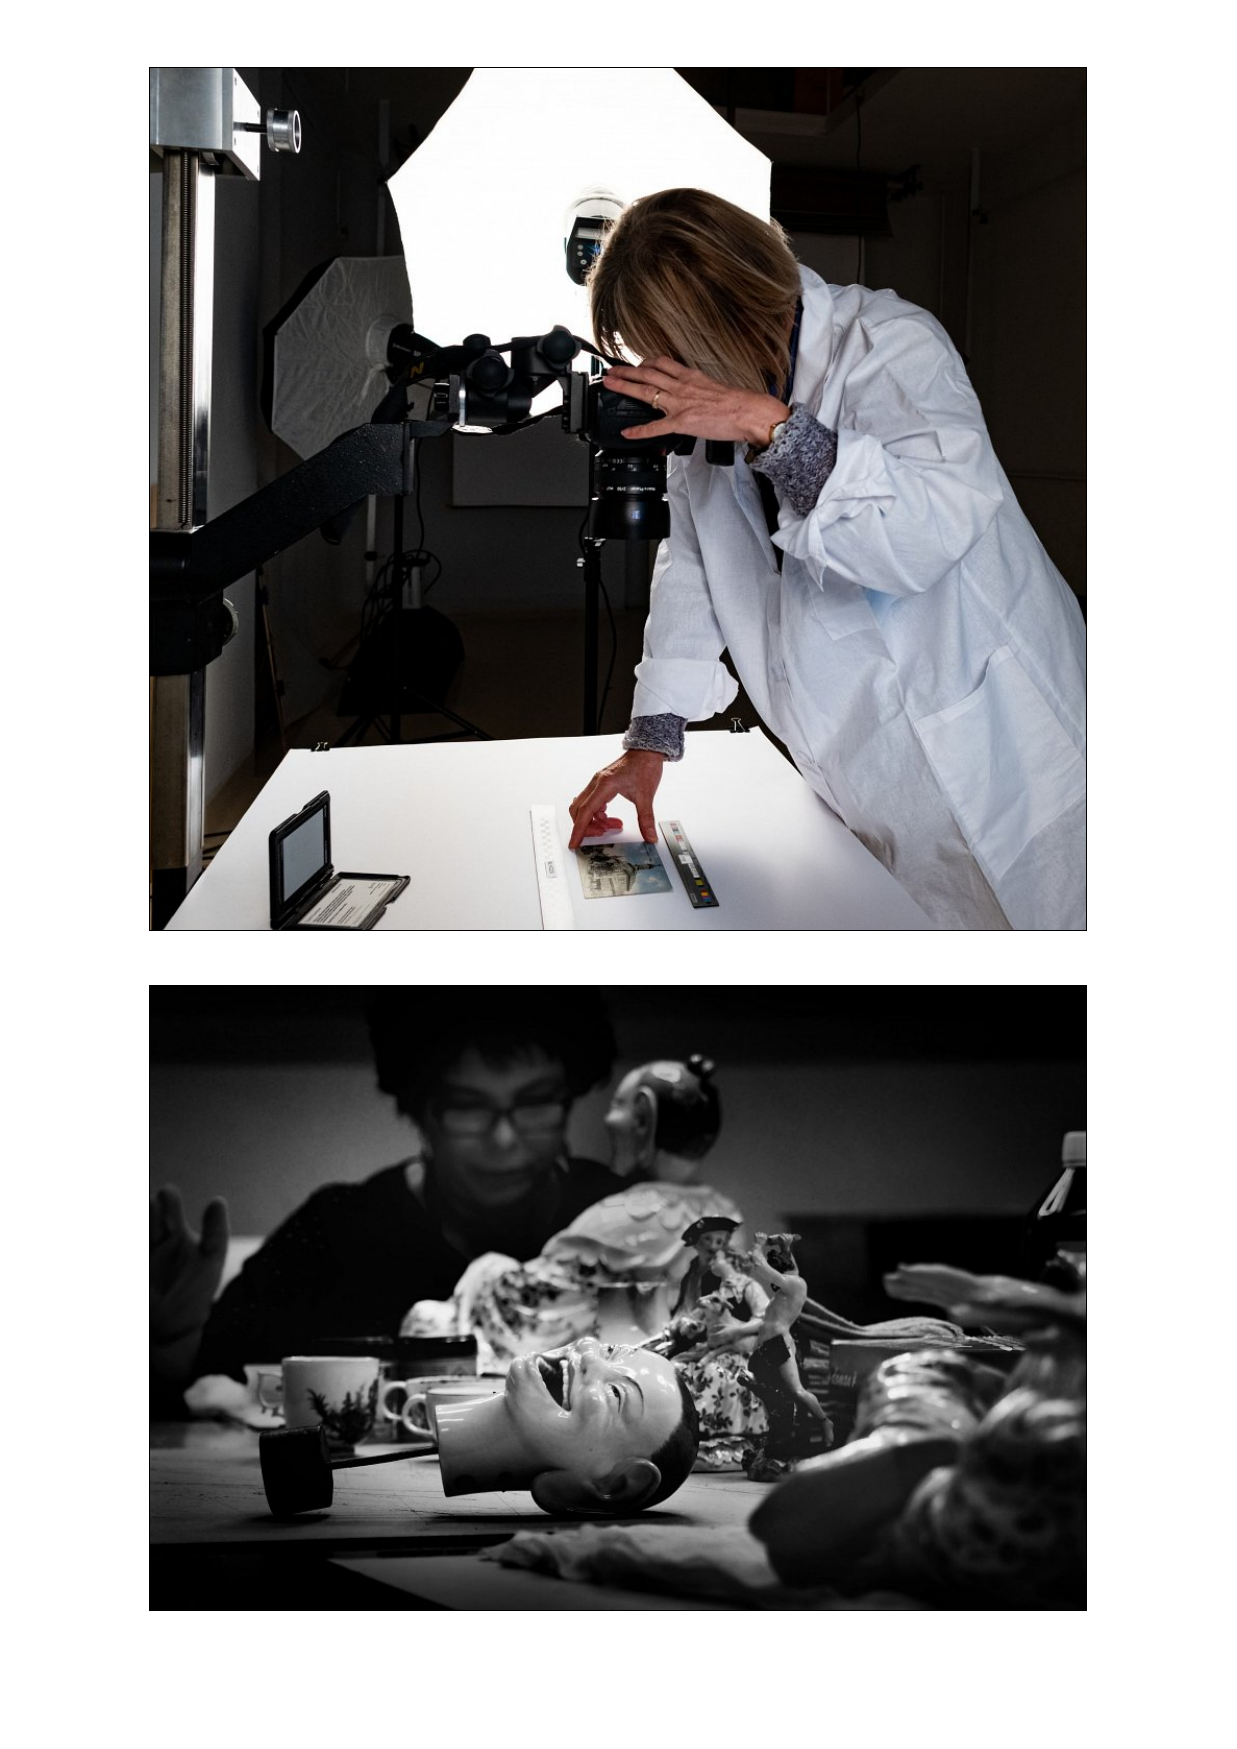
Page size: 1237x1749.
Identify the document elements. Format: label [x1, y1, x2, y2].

picture [150, 68, 1086, 930]
picture [150, 986, 1086, 1610]
